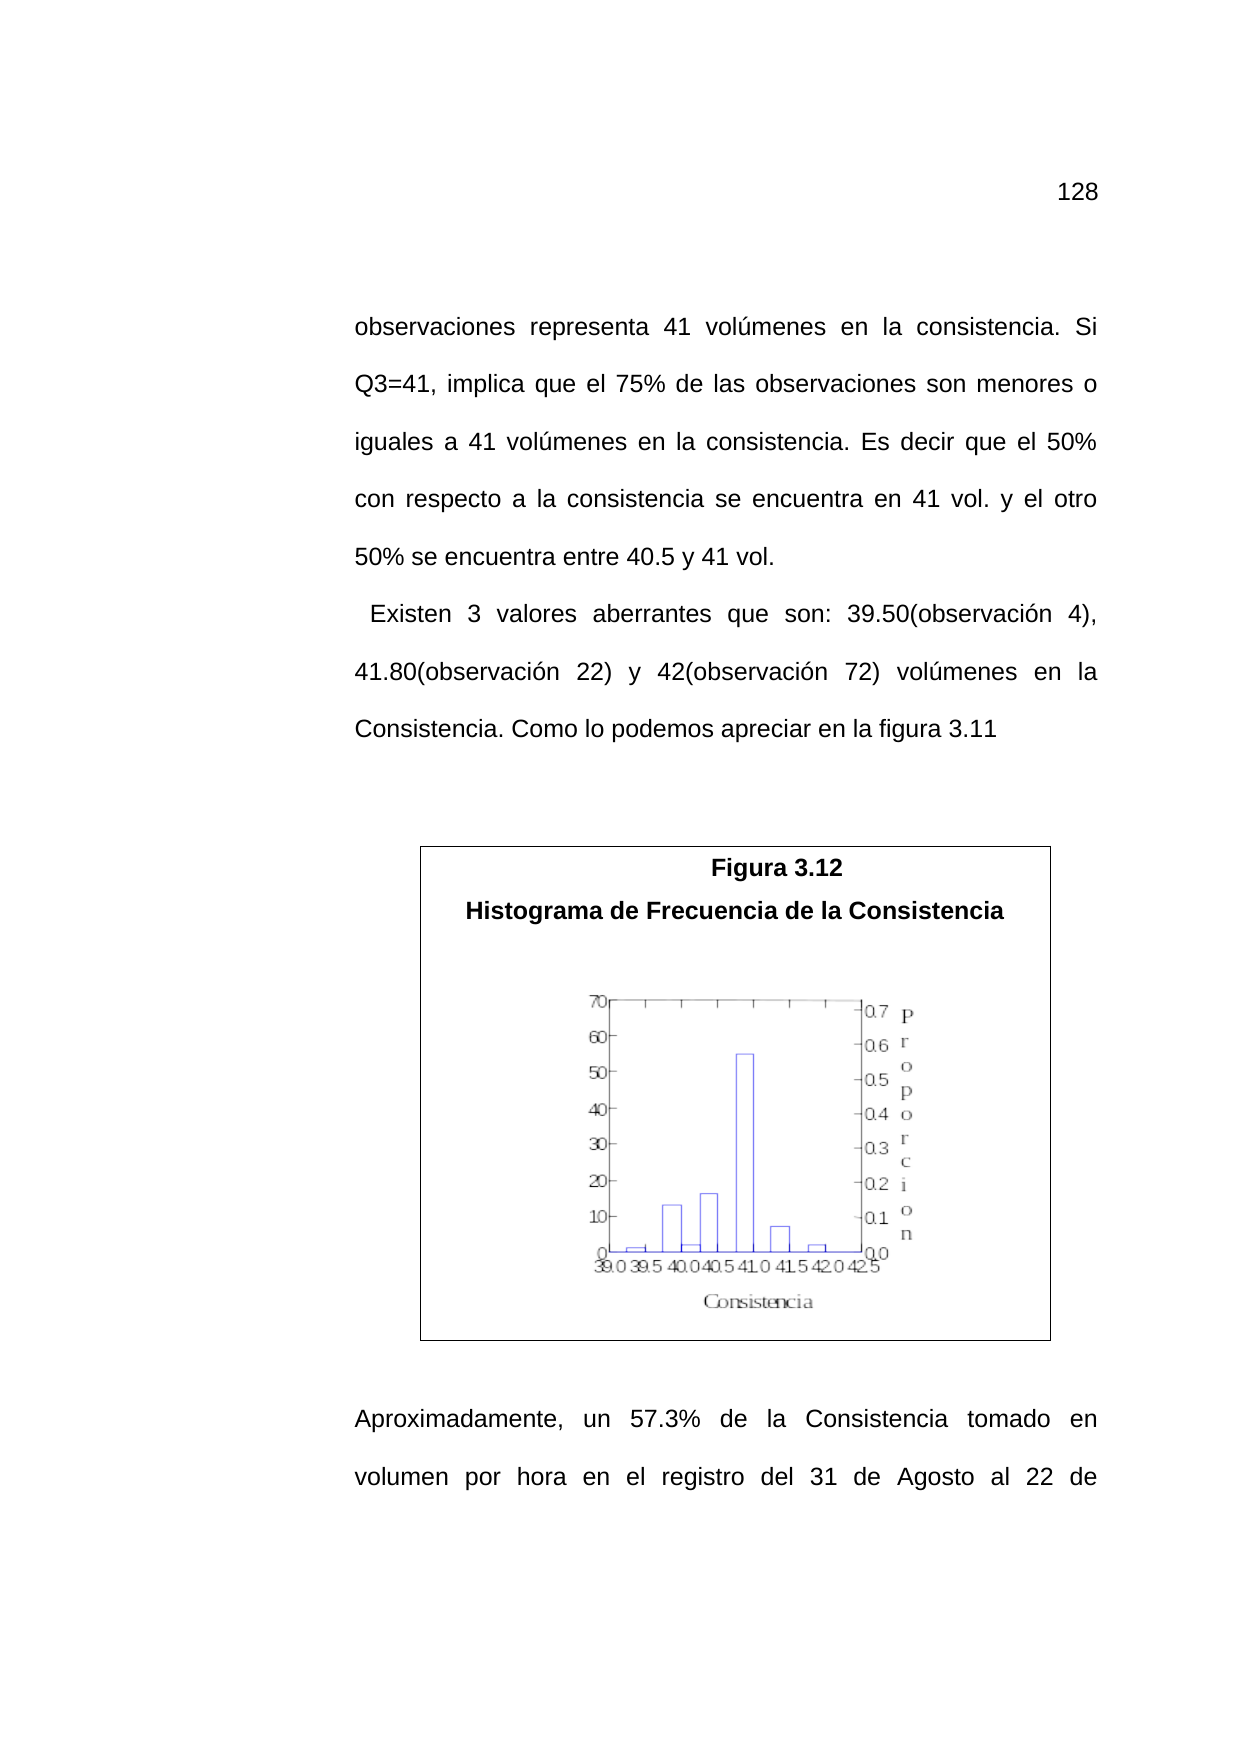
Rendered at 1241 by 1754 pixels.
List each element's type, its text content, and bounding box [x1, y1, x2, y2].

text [354, 1404, 1098, 1490]
text Existen 3 valores aberrantes que son: 39.50(observación 4), 41.80(observación 22) y 42(observación 72) volúmenes en la Consistencia. Como lo podemos apreciar en la figura 3.11 [354, 599, 1098, 743]
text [354, 236, 1098, 570]
